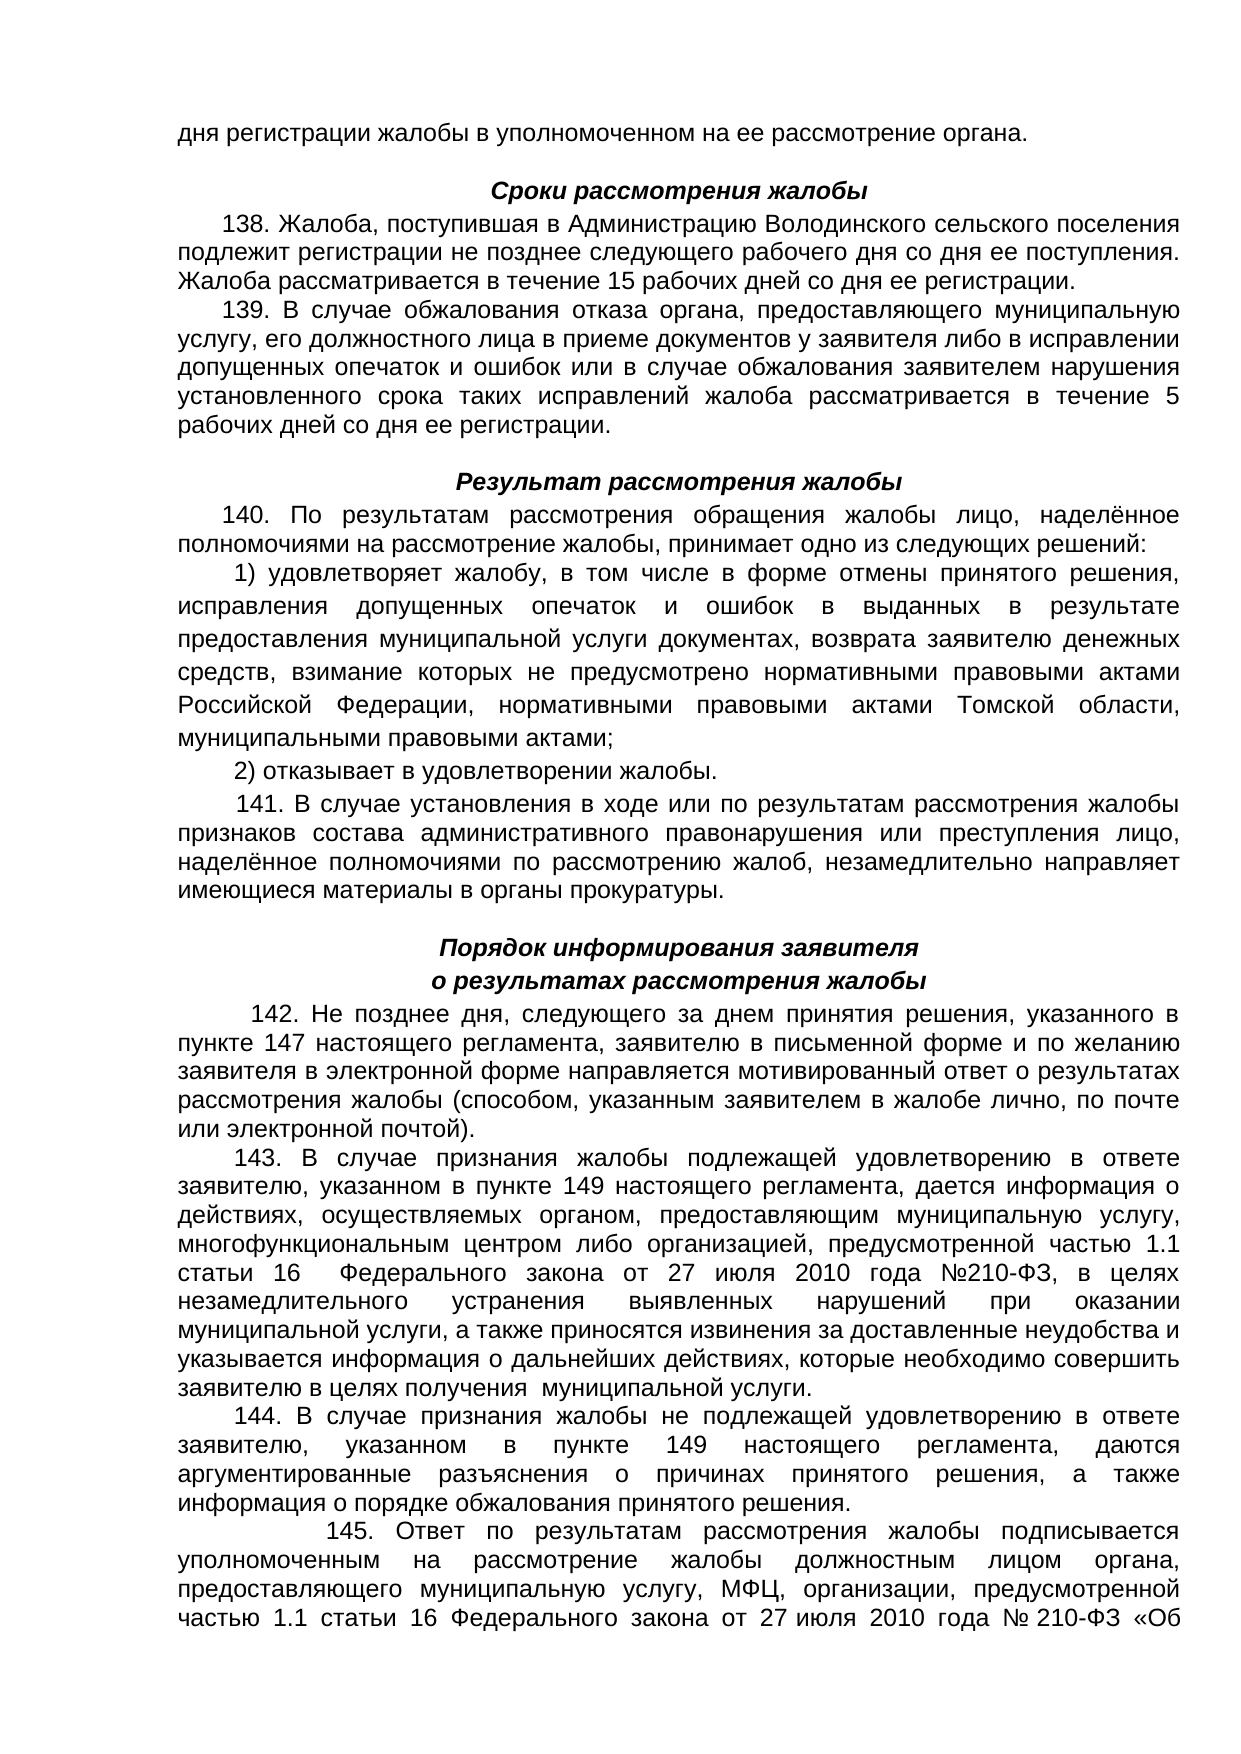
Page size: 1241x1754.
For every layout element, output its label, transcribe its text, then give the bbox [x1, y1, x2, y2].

list 139. В случае обжалования отказа органа, предоставляющего муниципальную услугу, его должностного лица в приеме документов у заявителя либо в исправлении допущенных опечаток и ошибок или в случае обжалования заявителем нарушения установленного срока таких исправлений жалоба рассматривается в течение 5 рабочих дней со дня ее регистрации. [177, 295, 1181, 439]
text Порядок информирования заявителя [177, 933, 1181, 962]
text 2) отказывает в удовлетворении жалобы. [177, 756, 1181, 785]
text 143. В случае признания жалобы подлежащей удовлетворению в ответе заявителю, указанном в пункте 149 настоящего регламента, дается информация о действиях, осуществляемых органом, предоставляющим муниципальную услугу, многофункциональным центром либо организацией, предусмотренной частью 1.1 статьи 16 Федерального закона от 27 июля 2010 года №210-ФЗ, в целях незамедлительного устранения выявленных нарушений при оказании муниципальной услуги, а также приносятся извинения за доставленные неудобства и указывается информация о дальнейших действиях, которые необходимо совершить заявителю в целях получения муниципальной услуги. [177, 1143, 1181, 1401]
list 140. По результатам рассмотрения обращения жалобы лицо, наделённое полномочиями на рассмотрение жалобы, принимает одно из следующих решений: [177, 500, 1181, 558]
text Результат рассмотрения жалобы [177, 467, 1181, 496]
text 144. В случае признания жалобы не подлежащей удовлетворению в ответе заявителю, указанном в пункте 149 настоящего регламента, даются аргументированные разъяснения о причинах принятого решения, а также информация о порядке обжалования принятого решения. [177, 1401, 1181, 1516]
text о результатах рассмотрения жалобы [177, 966, 1181, 994]
list 138. Жалоба, поступившая в Администрацию Володинского сельского поселения подлежит регистрации не позднее следующего рабочего дня со дня ее поступления. Жалоба рассматривается в течение 15 рабочих дней со дня ее регистрации. [177, 209, 1181, 295]
text 1) удовлетворяет жалобу, в том числе в форме отмены принятого решения, исправления допущенных опечаток и ошибок в выданных в результате предоставления муниципальной услуги документах, возврата заявителю денежных средств, взимание которых не предусмотрено нормативными правовыми актами Российской Федерации, нормативными правовыми актами Томской области, муниципальными правовыми актами; [177, 558, 1181, 752]
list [177, 118, 1181, 147]
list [177, 1516, 1181, 1631]
list 142. Не позднее дня, следующего за днем принятия решения, указанного в пункте 147 настоящего регламента, заявителю в письменной форме и по желанию заявителя в электронной форме направляется мотивированный ответ о результатах рассмотрения жалобы (способом, указанным заявителем в жалобе лично, по почте или электронной почтой). [177, 999, 1181, 1143]
list 141. В случае установления в ходе или по результатам рассмотрения жалобы признаков состава административного правонарушения или преступления лицо, наделённое полномочиями по рассмотрению жалоб, незамедлительно направляет имеющиеся материалы в органы прокуратуры. [177, 789, 1181, 904]
text Сроки рассмотрения жалобы [177, 176, 1181, 204]
